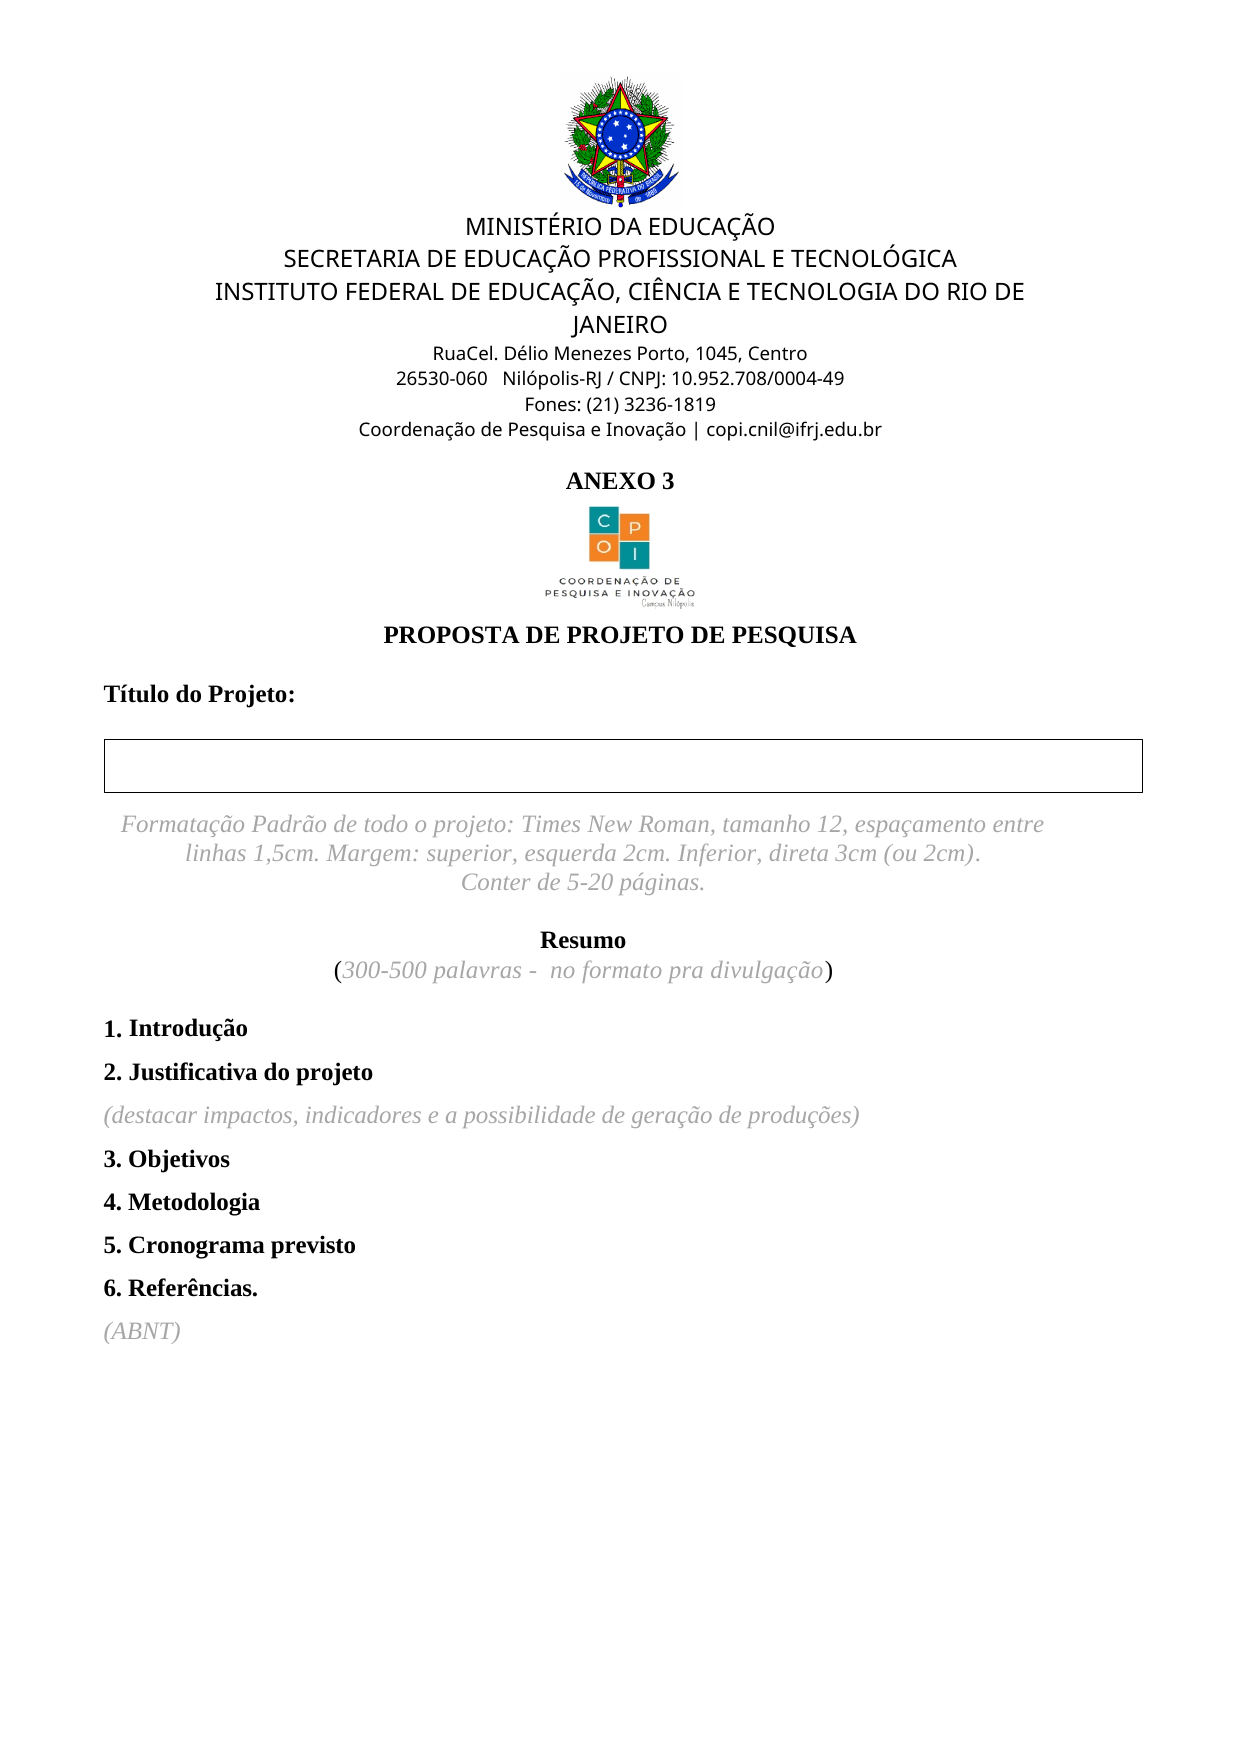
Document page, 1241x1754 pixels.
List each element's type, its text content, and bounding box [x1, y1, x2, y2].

text (300-500 palavras - no formato pra divulgação) [103, 954, 1063, 984]
text (ABNT) [103, 1316, 1063, 1345]
text Conter de 5-20 páginas. [103, 867, 1063, 895]
text 5. Cronograma previsto [103, 1230, 1063, 1259]
text Resumo [103, 924, 1063, 954]
text 1. Introdução [103, 1013, 1063, 1043]
text 4. Metodologia [103, 1187, 1063, 1216]
text Formatação Padrão de todo o projeto: Times New Roman, tamanho 12, espaçamento entre linhas 1,5cm. Margem: superior, esquerda 2cm. Inferior, direta 3cm (ou 2cm). [103, 809, 1063, 867]
text PROPOSTA DE PROJETO DE PESQUISA [177, 620, 1063, 649]
text (destacar impactos, indicadores e a possibilidade de geração de produções) [103, 1101, 1063, 1129]
text 2. Justificativa do projeto [103, 1057, 1063, 1086]
text 6. Referências. [103, 1273, 1063, 1302]
text Título do Projeto: [103, 679, 1063, 708]
text ANEXO 3 [177, 466, 1063, 495]
picture [558, 73, 682, 210]
picture [536, 495, 704, 614]
text 3. Objetivos [103, 1144, 1063, 1172]
